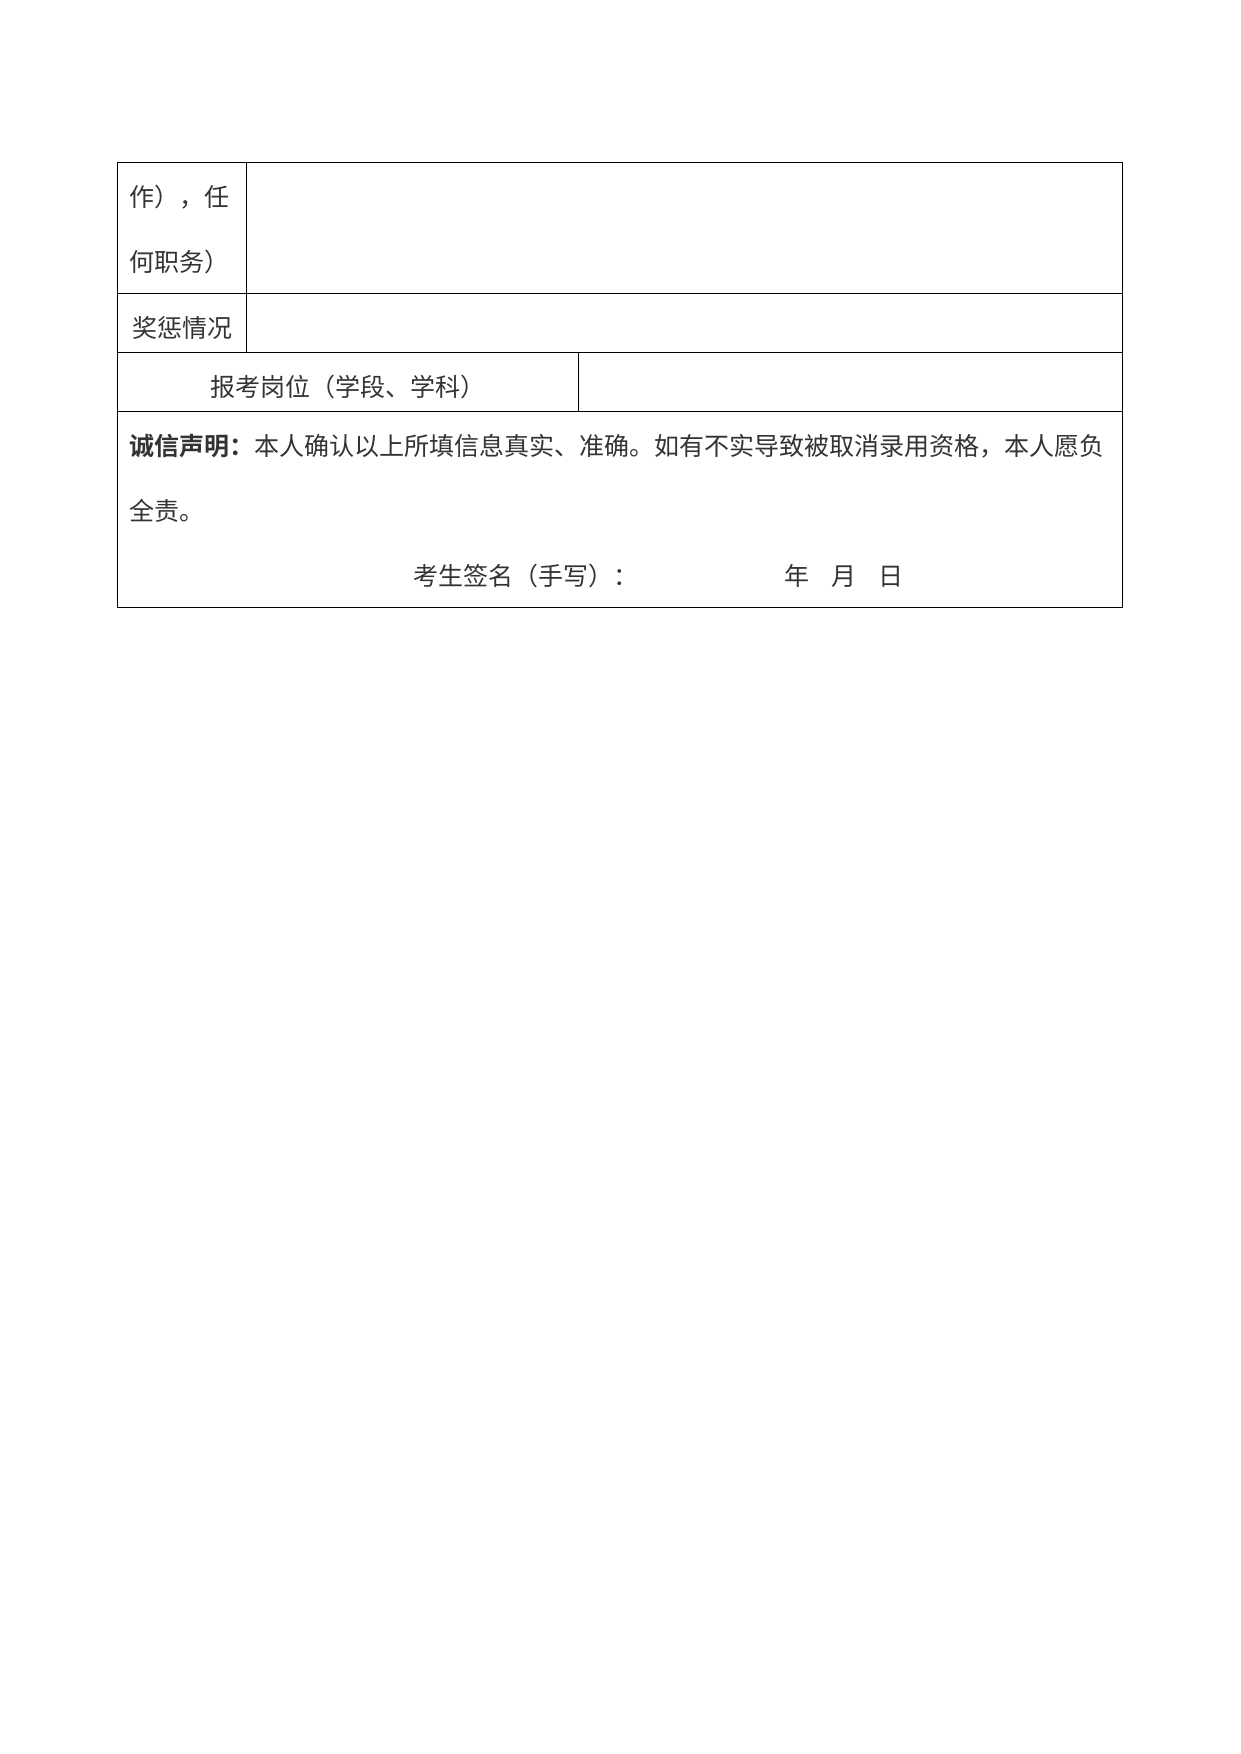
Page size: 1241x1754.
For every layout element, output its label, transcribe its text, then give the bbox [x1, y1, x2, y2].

table_cell [247, 294, 1122, 352]
table_cell 诚信声明：本人确认以上所填信息真实、准确。如有不实导致被取消录用资格，本人愿负全责。 考生签名（手写）： 年 月 日 [118, 412, 1122, 607]
table_cell 报考岗位（学段、学科） [118, 353, 578, 411]
table_cell 奖惩情况 [118, 294, 246, 352]
table_cell [579, 353, 1122, 411]
table_cell [247, 163, 1122, 293]
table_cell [118, 163, 246, 293]
